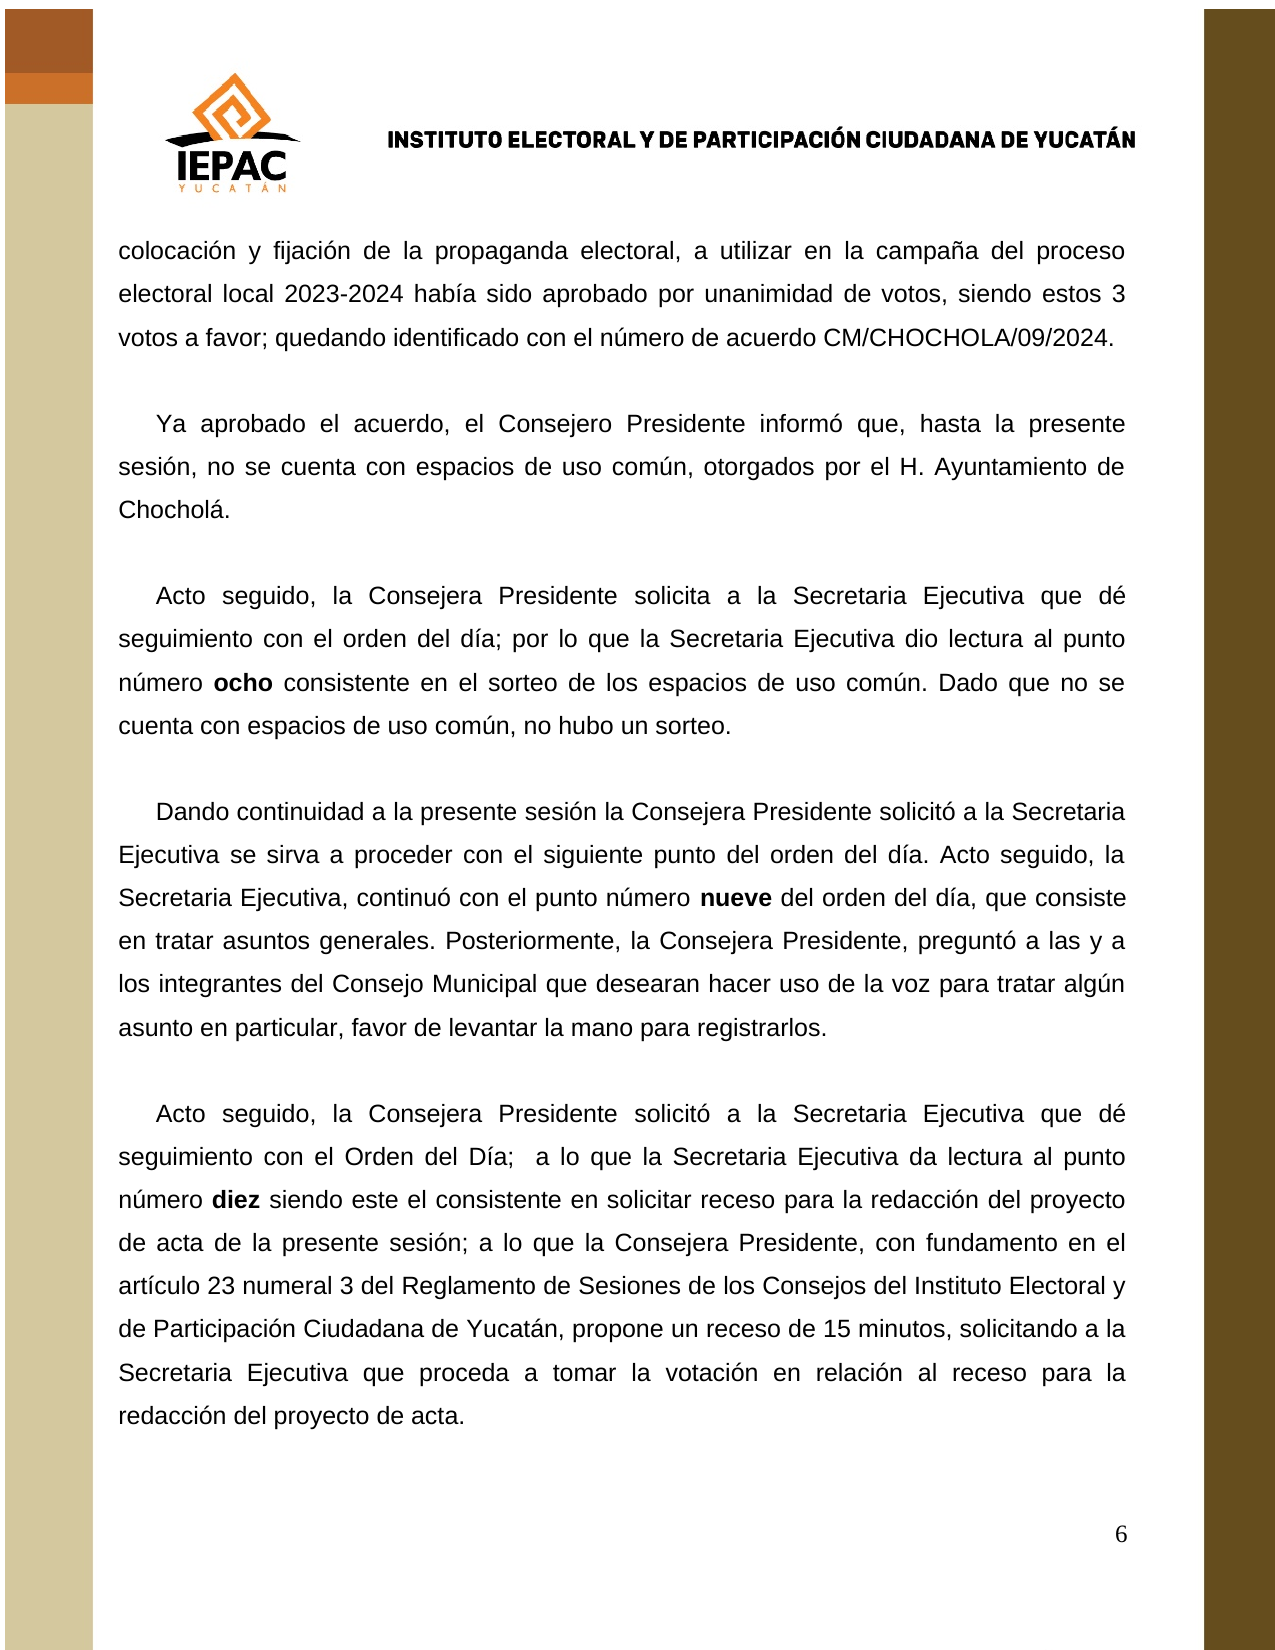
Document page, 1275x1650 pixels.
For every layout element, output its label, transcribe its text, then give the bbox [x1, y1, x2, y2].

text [118, 236, 1127, 351]
text Dando continuidad a la presente sesión la Consejera Presidente solicitó a la Secretaria Ejecutiva se sirva a proceder con el siguiente punto del orden del día. Acto seguido, la Secretaria Ejecutiva, continuó con el punto número nueve del orden del día, que consiste en tratar asuntos generales. Posteriormente, la Consejera Presidente, preguntó a las y a los integrantes del Consejo Municipal que desearan hacer uso de la voz para tratar algún asunto en particular, favor de levantar la mano para registrarlos. [118, 797, 1127, 1041]
text Acto seguido, la Consejera Presidente solicitó a la Secretaria Ejecutiva que dé seguimiento con el Orden del Día; a lo que la Secretaria Ejecutiva da lectura al punto número diez siendo este el consistente en solicitar receso para la redacción del proyecto de acta de la presente sesión; a lo que la Consejera Presidente, con fundamento en el artículo 23 numeral 3 del Reglamento de Sesiones de los Consejos del Instituto Electoral y de Participación Ciudadana de Yucatán, propone un receso de 15 minutos, solicitando a la Secretaria Ejecutiva que proceda a tomar la votación en relación al receso para la redacción del proyecto de acta. [118, 1099, 1127, 1429]
text Ya aprobado el acuerdo, el Consejero Presidente informó que, hasta la presente sesión, no se cuenta con espacios de uso común, otorgados por el H. Ayuntamiento de Chocholá. [118, 409, 1127, 524]
picture [5, 9, 1275, 1650]
text Acto seguido, la Consejera Presidente solicita a la Secretaria Ejecutiva que dé seguimiento con el orden del día; por lo que la Secretaria Ejecutiva dio lectura al punto número ocho consistente en el sorteo de los espacios de uso común. Dado que no se cuenta con espacios de uso común, no hubo un sorteo. [118, 581, 1127, 739]
